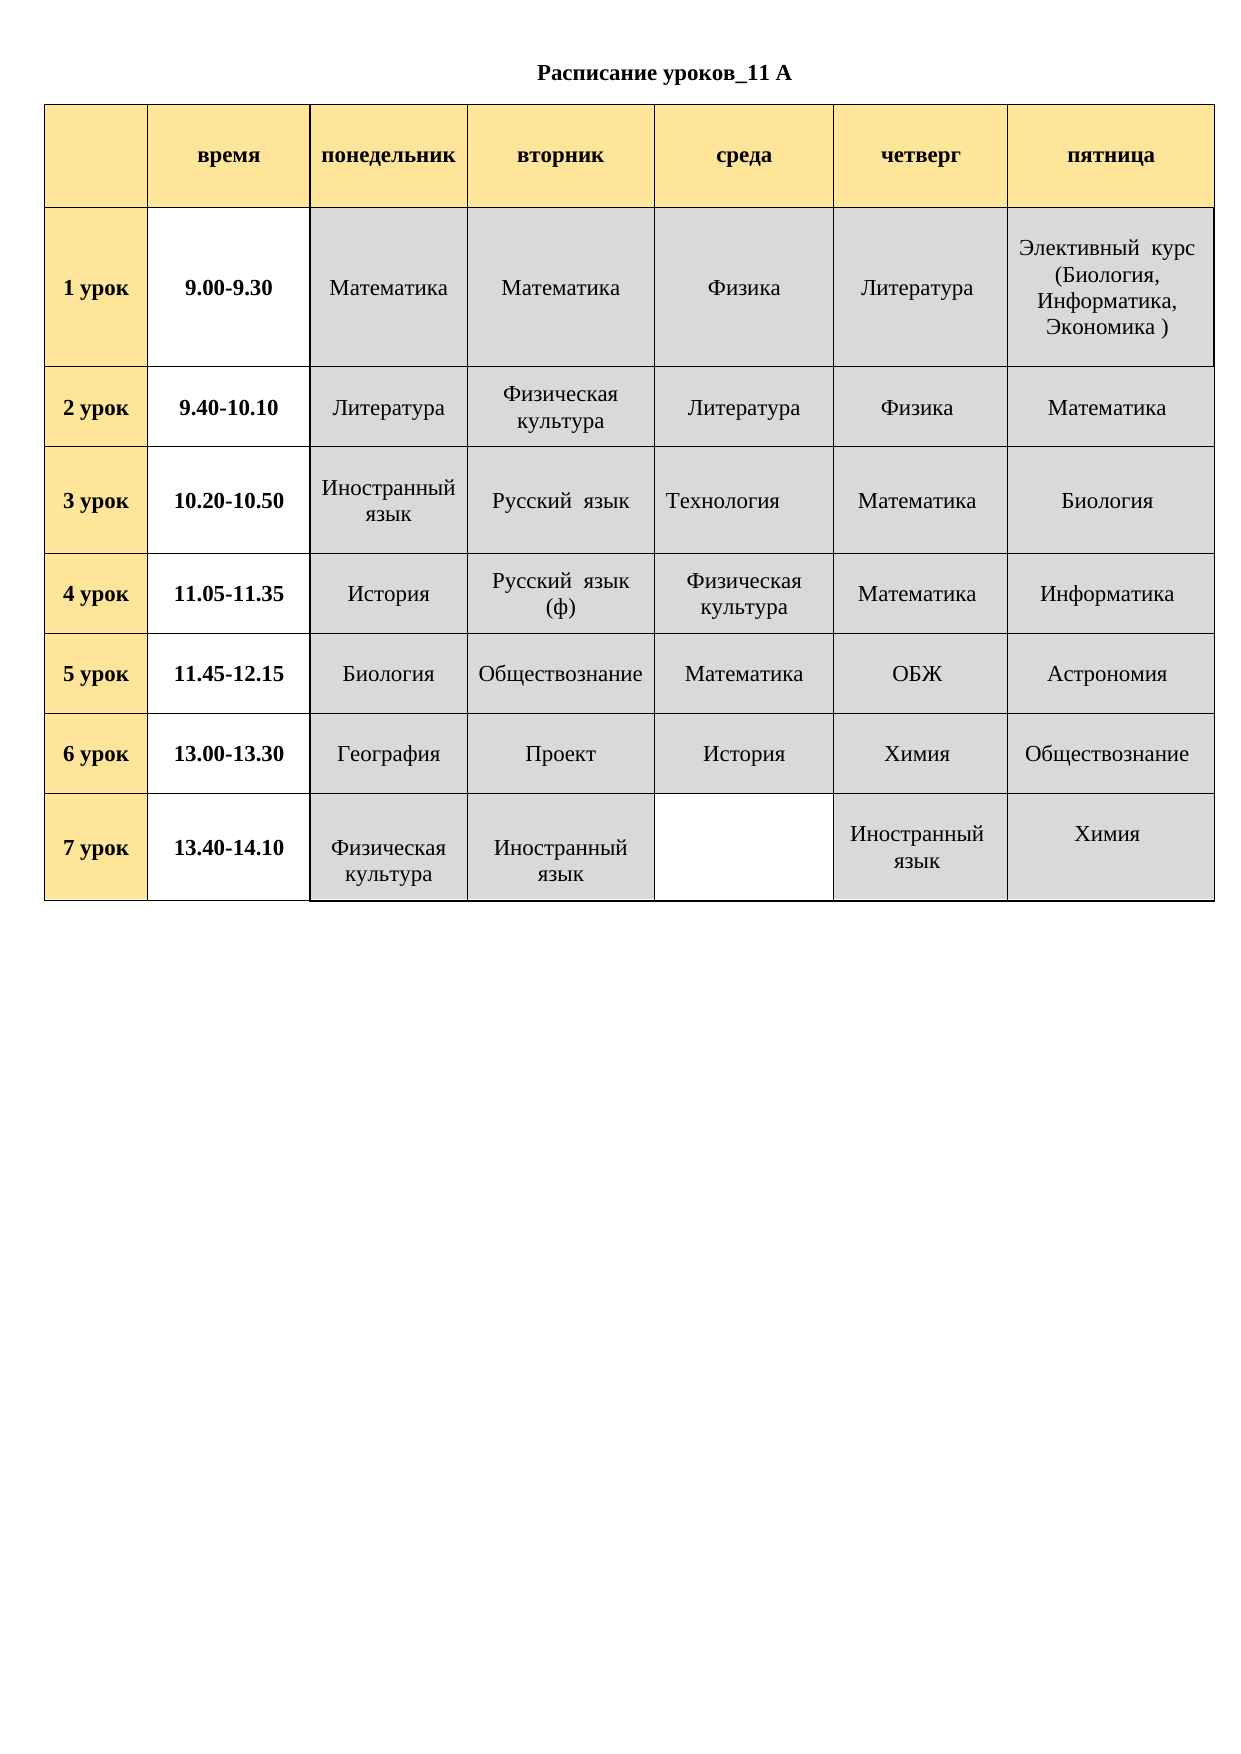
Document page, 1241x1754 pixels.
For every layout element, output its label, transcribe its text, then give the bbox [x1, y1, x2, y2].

table_cell Информатика [1008, 554, 1214, 633]
table_cell Астрономия [1008, 634, 1214, 713]
table_cell 5 урок [45, 634, 147, 713]
table_cell 2 урок [45, 367, 147, 446]
table_header пятница [1008, 105, 1214, 207]
table_cell Иностранный язык [311, 447, 467, 553]
table_cell Химия [1008, 794, 1214, 899]
table_cell Физика [655, 208, 833, 366]
table_cell Элективный курс (Биология, Информатика, Экономика ) [1008, 208, 1213, 366]
table_cell Обществознание [468, 634, 654, 713]
table_cell История [311, 554, 467, 633]
table_cell Иностранный язык [834, 794, 1007, 899]
table_cell 6 урок [45, 714, 147, 793]
table_cell Математика [1008, 367, 1214, 446]
table_cell 1 урок [45, 208, 147, 366]
table_cell Литература [311, 367, 467, 446]
table_cell Литература [655, 367, 833, 446]
table_cell Физика [834, 367, 1007, 446]
table_cell Литература [834, 208, 1007, 366]
table_header понедельник [311, 105, 467, 207]
table_cell 10.20-10.50 [148, 447, 309, 553]
table_cell Химия [834, 714, 1007, 793]
table_header время [148, 105, 309, 207]
table_cell 13.40-14.10 [148, 794, 309, 899]
table_cell Обществознание [1008, 714, 1214, 793]
table_cell Русский язык [468, 447, 654, 553]
table_cell Математика [834, 447, 1007, 553]
table_cell 9.00-9.30 [148, 208, 309, 366]
table_cell 11.45-12.15 [148, 634, 309, 713]
table_cell География [311, 714, 467, 793]
table_cell Русский язык (ф) [468, 554, 654, 633]
table_header [45, 105, 147, 207]
table_cell Проект [468, 714, 654, 793]
table_header четверг [834, 105, 1007, 207]
table_cell 11.05-11.35 [148, 554, 309, 633]
table_cell [655, 794, 833, 899]
table_cell Физическая культура [655, 554, 833, 633]
table_cell Биология [311, 634, 467, 713]
table_cell Биология [1008, 447, 1214, 553]
table_cell 7 урок [45, 794, 147, 899]
table_header среда [655, 105, 833, 207]
table_cell История [655, 714, 833, 793]
table_header вторник [468, 105, 654, 207]
table_cell ОБЖ [834, 634, 1007, 713]
text Расписание уроков_11 А [177, 59, 1152, 85]
table_cell Математика [834, 554, 1007, 633]
table_cell Математика [655, 634, 833, 713]
table_cell Математика [311, 208, 467, 366]
table_cell 9.40-10.10 [148, 367, 309, 446]
table_cell Математика [468, 208, 654, 366]
table_cell 4 урок [45, 554, 147, 633]
table_cell Технология [655, 447, 833, 553]
table_cell Физическая культура [468, 367, 654, 446]
table_cell Физическая культура [311, 794, 467, 899]
table_cell 3 урок [45, 447, 147, 553]
table_cell 13.00-13.30 [148, 714, 309, 793]
table_cell Иностранный язык [468, 794, 654, 899]
